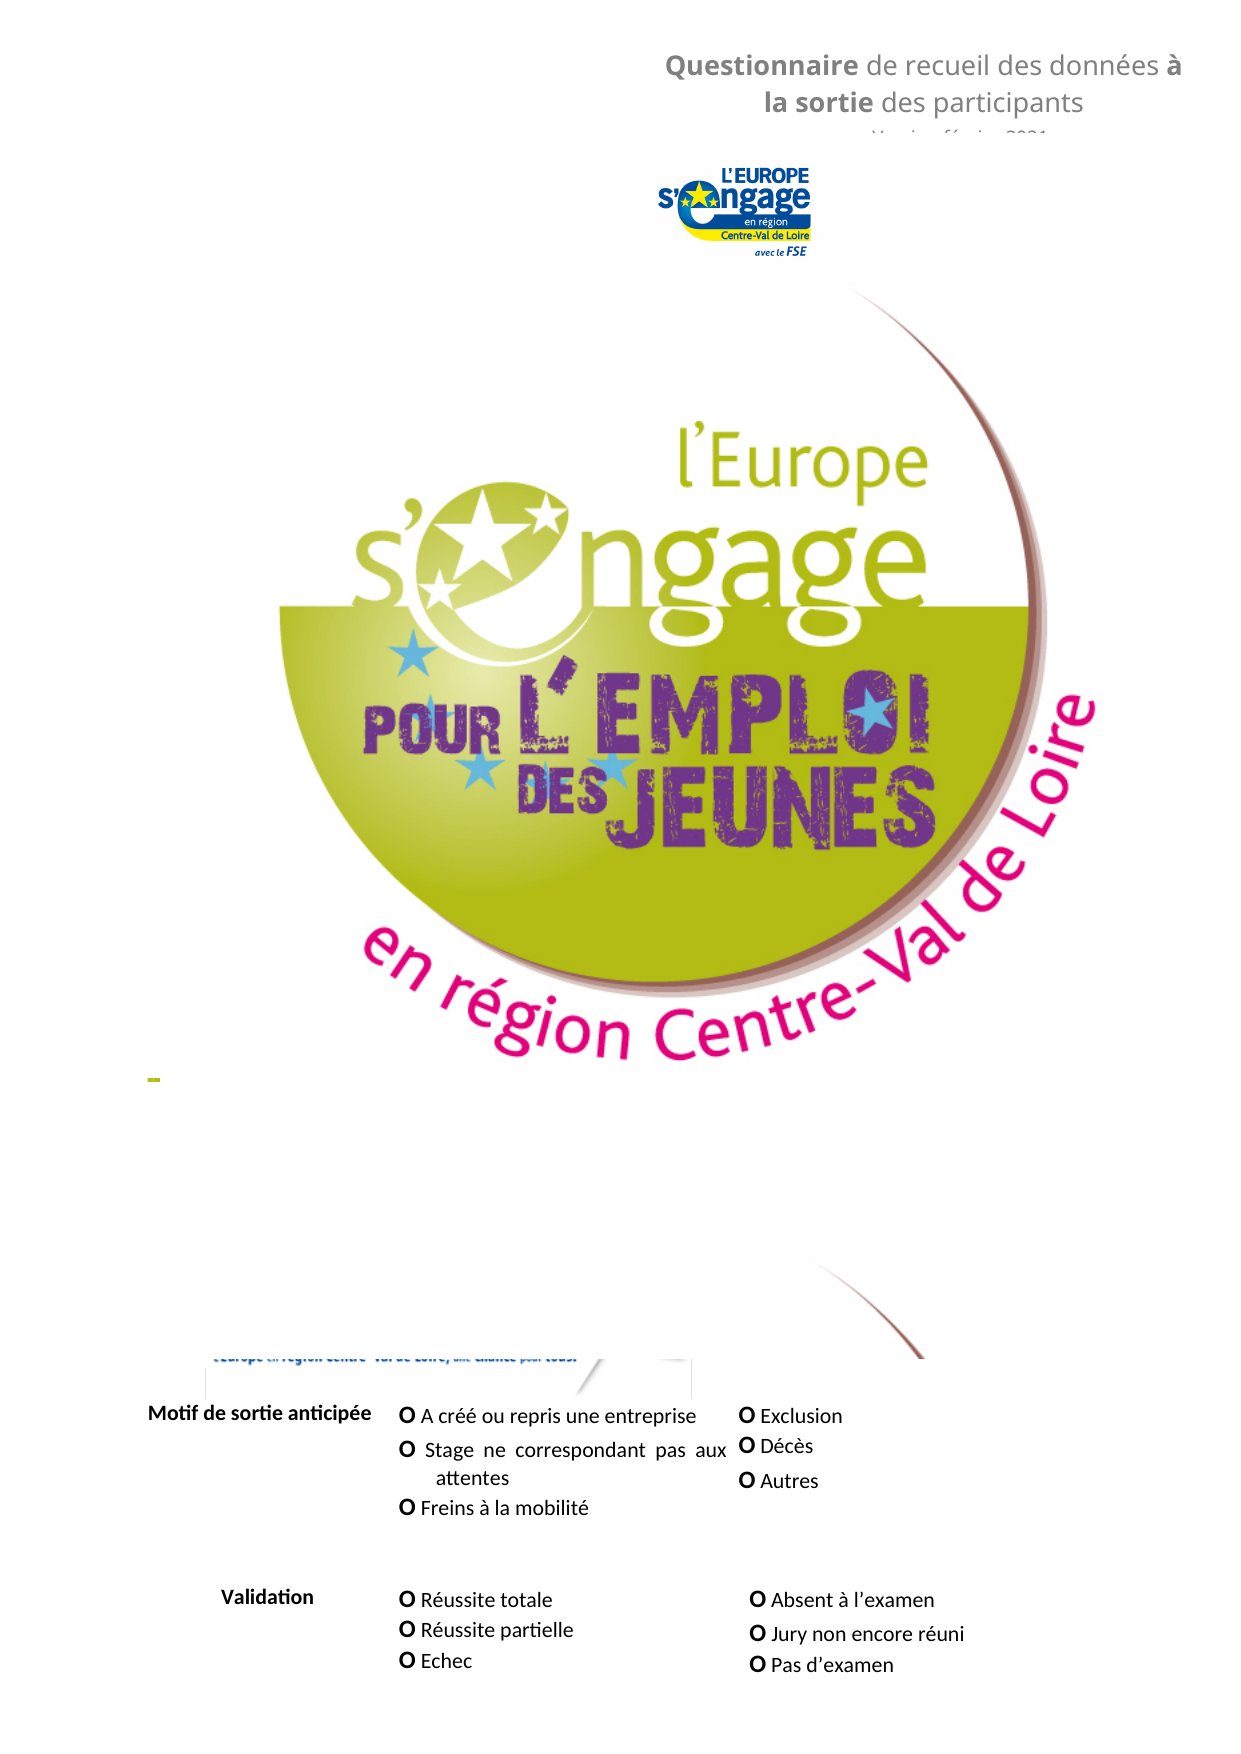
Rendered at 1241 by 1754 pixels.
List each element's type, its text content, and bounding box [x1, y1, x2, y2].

table_header O Pour raisons de santé O Pour raisons familiales / financières O Exclusion O Décès O Autres [738, 1399, 1100, 1583]
picture [184, 133, 1130, 1079]
table_header O A trouvé un emploi O A entamé une autre formation O A créé ou repris une entreprise O Stage ne correspondant pas aux attentes O Freins à la mobilité [399, 1399, 738, 1583]
picture [147, 1078, 160, 1082]
table_cell Validation [136, 1583, 399, 1678]
table_header Sortie anticipée Motif de sortie anticipée [136, 1399, 399, 1583]
table_cell O Absent à l’examen O Jury non encore réuni O Pas d’examen [749, 1583, 1100, 1678]
picture [147, 1107, 1093, 1399]
table_cell O Réussite totale O Réussite partielle O Echec [399, 1583, 749, 1678]
